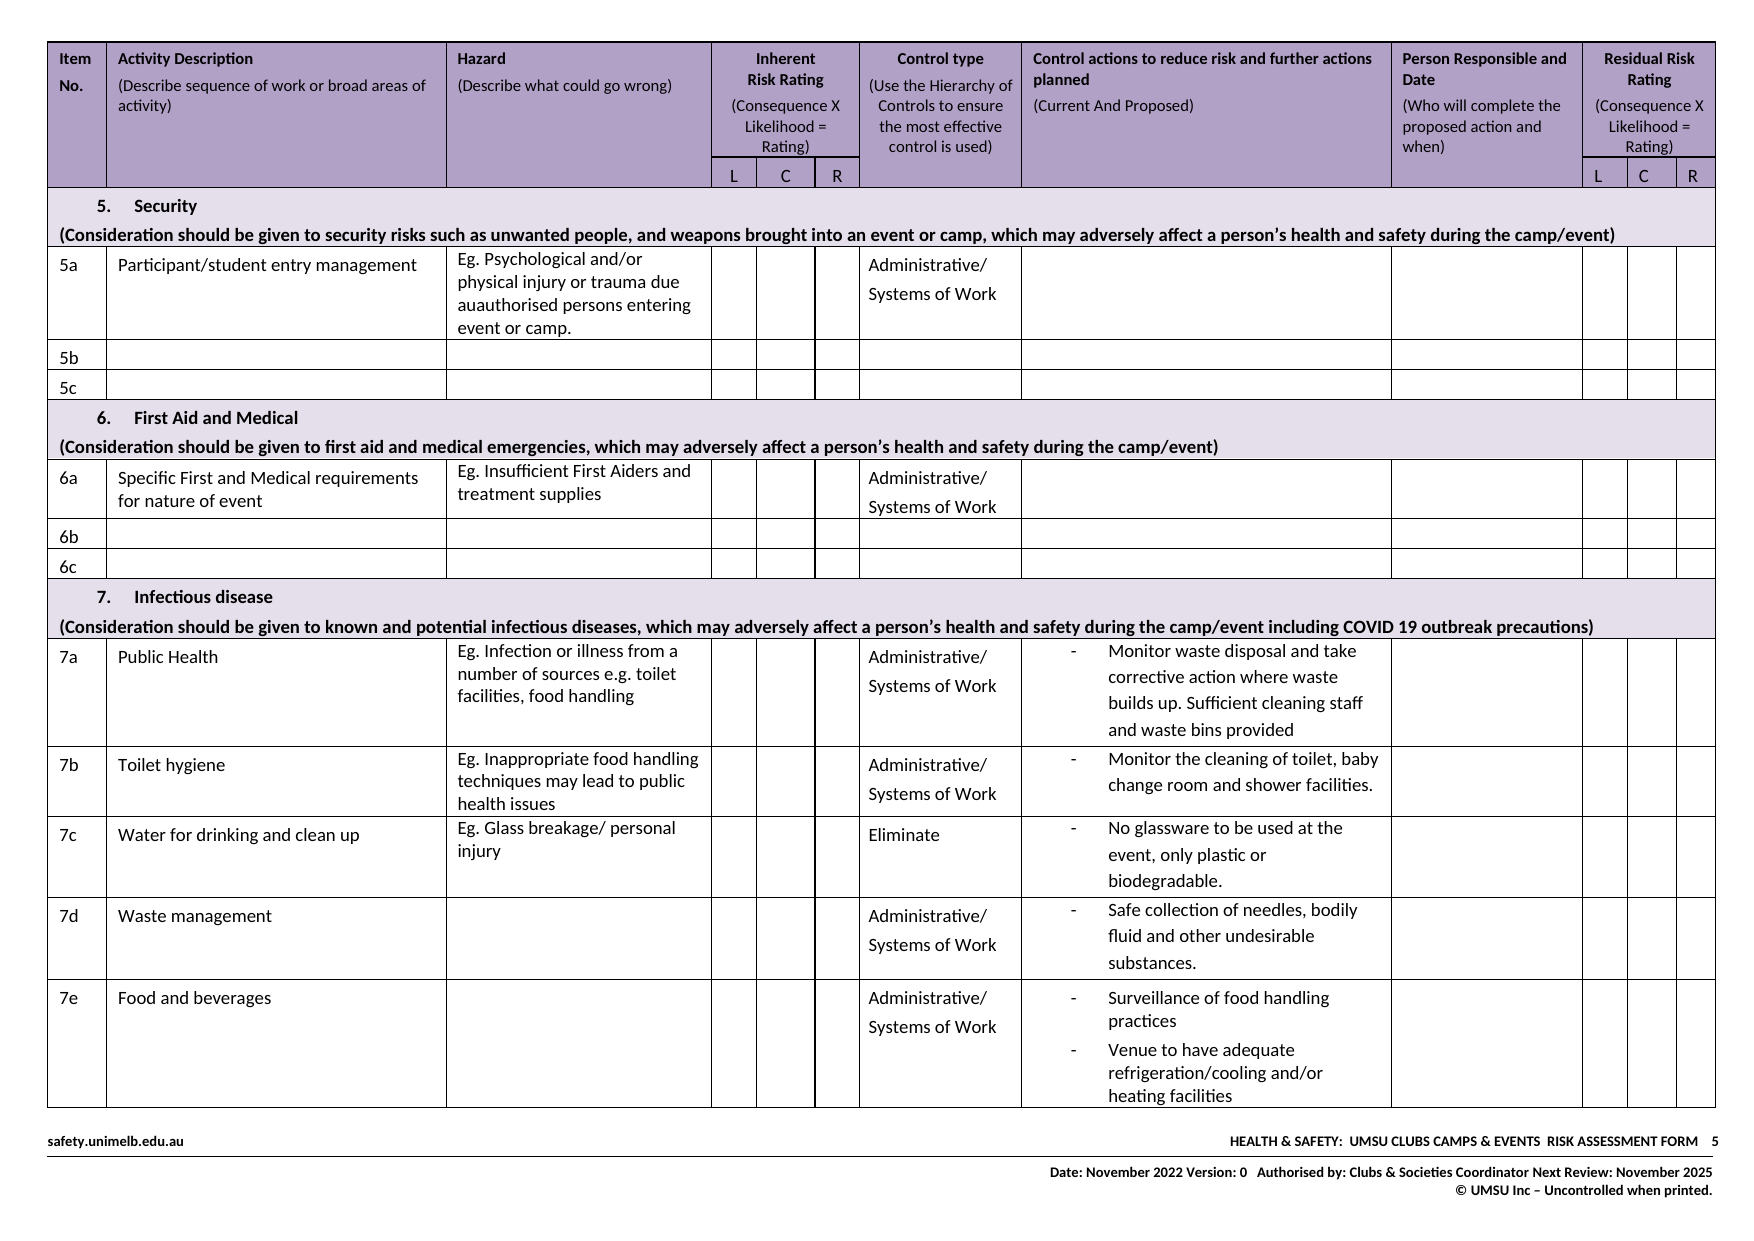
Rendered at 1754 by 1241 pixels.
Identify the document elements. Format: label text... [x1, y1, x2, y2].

table_cell No glassware to be used at the event, only plastic or biodegradable. [1022, 817, 1391, 897]
table_cell [1583, 980, 1627, 1107]
table_cell [1628, 549, 1676, 578]
table_cell 7a [48, 639, 106, 746]
table_cell [1628, 980, 1676, 1107]
table_cell 5b [48, 340, 106, 369]
table_cell R [816, 158, 859, 187]
table_cell 7e [48, 980, 106, 1107]
table_cell [816, 549, 859, 578]
table_cell Eliminate [860, 817, 1021, 897]
table_header Activity Description (Describe sequence of work or broad areas of activity) [107, 43, 446, 187]
table_cell R [1677, 158, 1715, 187]
table_cell [757, 817, 814, 897]
table_cell [1677, 898, 1715, 979]
table_cell [816, 747, 859, 816]
table_cell [1392, 549, 1582, 578]
table_cell [447, 340, 711, 369]
table_cell [757, 340, 814, 369]
table_cell [447, 980, 711, 1107]
table_header Control actions to reduce risk and further actions planned (Current And Proposed) [1022, 43, 1391, 187]
table_cell [1022, 247, 1391, 339]
table_cell [816, 340, 859, 369]
table_cell Infectious disease (Consideration should be given to known and potential infectious diseases, which may adversely affect a person’s health and safety during the camp/event including COVID 19 outbreak precautions) [48, 579, 1715, 638]
table_cell [712, 817, 756, 897]
table_cell C [1628, 158, 1676, 187]
table_cell Monitor the cleaning of toilet, baby change room and shower facilities. [1022, 747, 1391, 816]
table_cell [1583, 370, 1627, 399]
table_cell Public Health [107, 639, 446, 746]
table_cell [712, 747, 756, 816]
table_header Residual Risk Rating (Consequence X Likelihood = Rating) [1583, 43, 1715, 156]
table_cell [1677, 817, 1715, 897]
table_cell [1583, 817, 1627, 897]
table_cell [1677, 247, 1715, 339]
table_cell [1677, 340, 1715, 369]
table_cell [712, 549, 756, 578]
table_cell [712, 639, 756, 746]
table_cell [1583, 460, 1627, 518]
table_header Hazard (Describe what could go wrong) [447, 43, 711, 187]
table_cell [757, 247, 814, 339]
table_cell [712, 247, 756, 339]
table_cell [1583, 898, 1627, 979]
table_cell [712, 980, 756, 1107]
table_cell [816, 898, 859, 979]
table_cell Administrative/ Systems of Work [860, 980, 1021, 1107]
table_cell [1392, 817, 1582, 897]
table_cell [816, 519, 859, 548]
table_cell [1583, 639, 1627, 746]
table_cell [1392, 980, 1582, 1107]
table_cell First Aid and Medical (Consideration should be given to first aid and medical emergencies, which may adversely affect a person’s health and safety during the camp/event) [48, 400, 1715, 458]
table_cell Administrative/ Systems of Work [860, 747, 1021, 816]
table_cell Administrative/ Systems of Work [860, 639, 1021, 746]
table_cell Participant/student entry management [107, 247, 446, 339]
table_header Inherent Risk Rating (Consequence X Likelihood = Rating) [712, 43, 859, 156]
table_cell [757, 519, 814, 548]
table_cell C [757, 158, 814, 187]
table_cell [1677, 460, 1715, 518]
table_cell [107, 549, 446, 578]
table_cell [1583, 340, 1627, 369]
table_cell [816, 460, 859, 518]
table_cell [1628, 340, 1676, 369]
table_cell Specific First and Medical requirements for nature of event [107, 460, 446, 518]
table_cell [447, 519, 711, 548]
table_cell [816, 980, 859, 1107]
table_cell [1677, 519, 1715, 548]
table_cell [107, 519, 446, 548]
table_cell [1628, 817, 1676, 897]
table_cell 5a [48, 247, 106, 339]
table_cell [816, 247, 859, 339]
table_cell [1628, 898, 1676, 979]
table_cell Eg. Psychological and/or physical injury or trauma due auauthorised persons entering event or camp. [447, 247, 711, 339]
table_cell [1677, 639, 1715, 746]
table_cell [712, 460, 756, 518]
table_cell 6a [48, 460, 106, 518]
table_cell Eg. Inappropriate food handling techniques may lead to public health issues [447, 747, 711, 816]
table_cell Administrative/ Systems of Work [860, 898, 1021, 979]
table_cell [1022, 519, 1391, 548]
table_cell 7d [48, 898, 106, 979]
table_cell L [1583, 158, 1627, 187]
table_cell [1392, 370, 1582, 399]
table_cell Security (Consideration should be given to security risks such as unwanted people, and weapons brought into an event or camp, which may adversely affect a person’s health and safety during the camp/event) [48, 188, 1715, 246]
table_cell [757, 898, 814, 979]
table_cell [1628, 460, 1676, 518]
table_cell [1392, 519, 1582, 548]
table_cell [1392, 747, 1582, 816]
table_cell [1583, 549, 1627, 578]
table_cell [1392, 639, 1582, 746]
table_cell [447, 549, 711, 578]
table_cell [447, 898, 711, 979]
table_cell [757, 370, 814, 399]
table_cell [1392, 898, 1582, 979]
table_cell Waste management [107, 898, 446, 979]
table_cell Safe collection of needles, bodily fluid and other undesirable substances. [1022, 898, 1391, 979]
table_cell Water for drinking and clean up [107, 817, 446, 897]
table_cell [712, 898, 756, 979]
table_cell 6b [48, 519, 106, 548]
table_cell [757, 747, 814, 816]
table_cell Food and beverages [107, 980, 446, 1107]
table_cell [1583, 247, 1627, 339]
table_cell [1677, 747, 1715, 816]
table_cell [757, 980, 814, 1107]
table_cell [1628, 247, 1676, 339]
table_cell 5c [48, 370, 106, 399]
table_cell [816, 639, 859, 746]
table_cell [712, 519, 756, 548]
table_cell [107, 340, 446, 369]
table_cell Eg. Glass breakage/ personal injury [447, 817, 711, 897]
table_cell [1677, 980, 1715, 1107]
table_cell 7c [48, 817, 106, 897]
table_header Person Responsible and Date (Who will complete the proposed action and when) [1392, 43, 1582, 187]
table_cell [1628, 370, 1676, 399]
table_cell Eg. Insufficient First Aiders and treatment supplies [447, 460, 711, 518]
table_header Item No. [48, 43, 106, 187]
table_cell [1583, 519, 1627, 548]
table_cell [860, 519, 1021, 548]
table_cell 6c [48, 549, 106, 578]
table_cell [757, 460, 814, 518]
table_cell Eg. Infection or illness from a number of sources e.g. toilet facilities, food handling [447, 639, 711, 746]
table_cell [1677, 549, 1715, 578]
table_cell [447, 370, 711, 399]
table_cell [1628, 639, 1676, 746]
table_cell [1583, 747, 1627, 816]
table_cell [1022, 460, 1391, 518]
table_cell [1392, 247, 1582, 339]
table_cell [816, 370, 859, 399]
table_cell [107, 370, 446, 399]
table_cell [1392, 340, 1582, 369]
table_cell [1022, 340, 1391, 369]
table_cell Administrative/ Systems of Work [860, 247, 1021, 339]
table_cell Monitor waste disposal and take corrective action where waste builds up. Sufficient cleaning staff and waste bins provided [1022, 639, 1391, 746]
table_cell Toilet hygiene [107, 747, 446, 816]
table_cell [757, 549, 814, 578]
table_cell [1022, 370, 1391, 399]
table_cell 7b [48, 747, 106, 816]
table_header Control type (Use the Hierarchy of Controls to ensure the most effective control is used) [860, 43, 1021, 187]
table_cell [1628, 519, 1676, 548]
table_cell [757, 639, 814, 746]
table_cell [860, 340, 1021, 369]
table_cell [1677, 370, 1715, 399]
table_cell [1628, 747, 1676, 816]
table_cell [816, 817, 859, 897]
table_cell Administrative/ Systems of Work [860, 460, 1021, 518]
table_cell [860, 549, 1021, 578]
table_cell [1022, 549, 1391, 578]
table_cell L [712, 158, 756, 187]
table_cell [712, 370, 756, 399]
table_cell [860, 370, 1021, 399]
table_cell [712, 340, 756, 369]
table_cell [1392, 460, 1582, 518]
